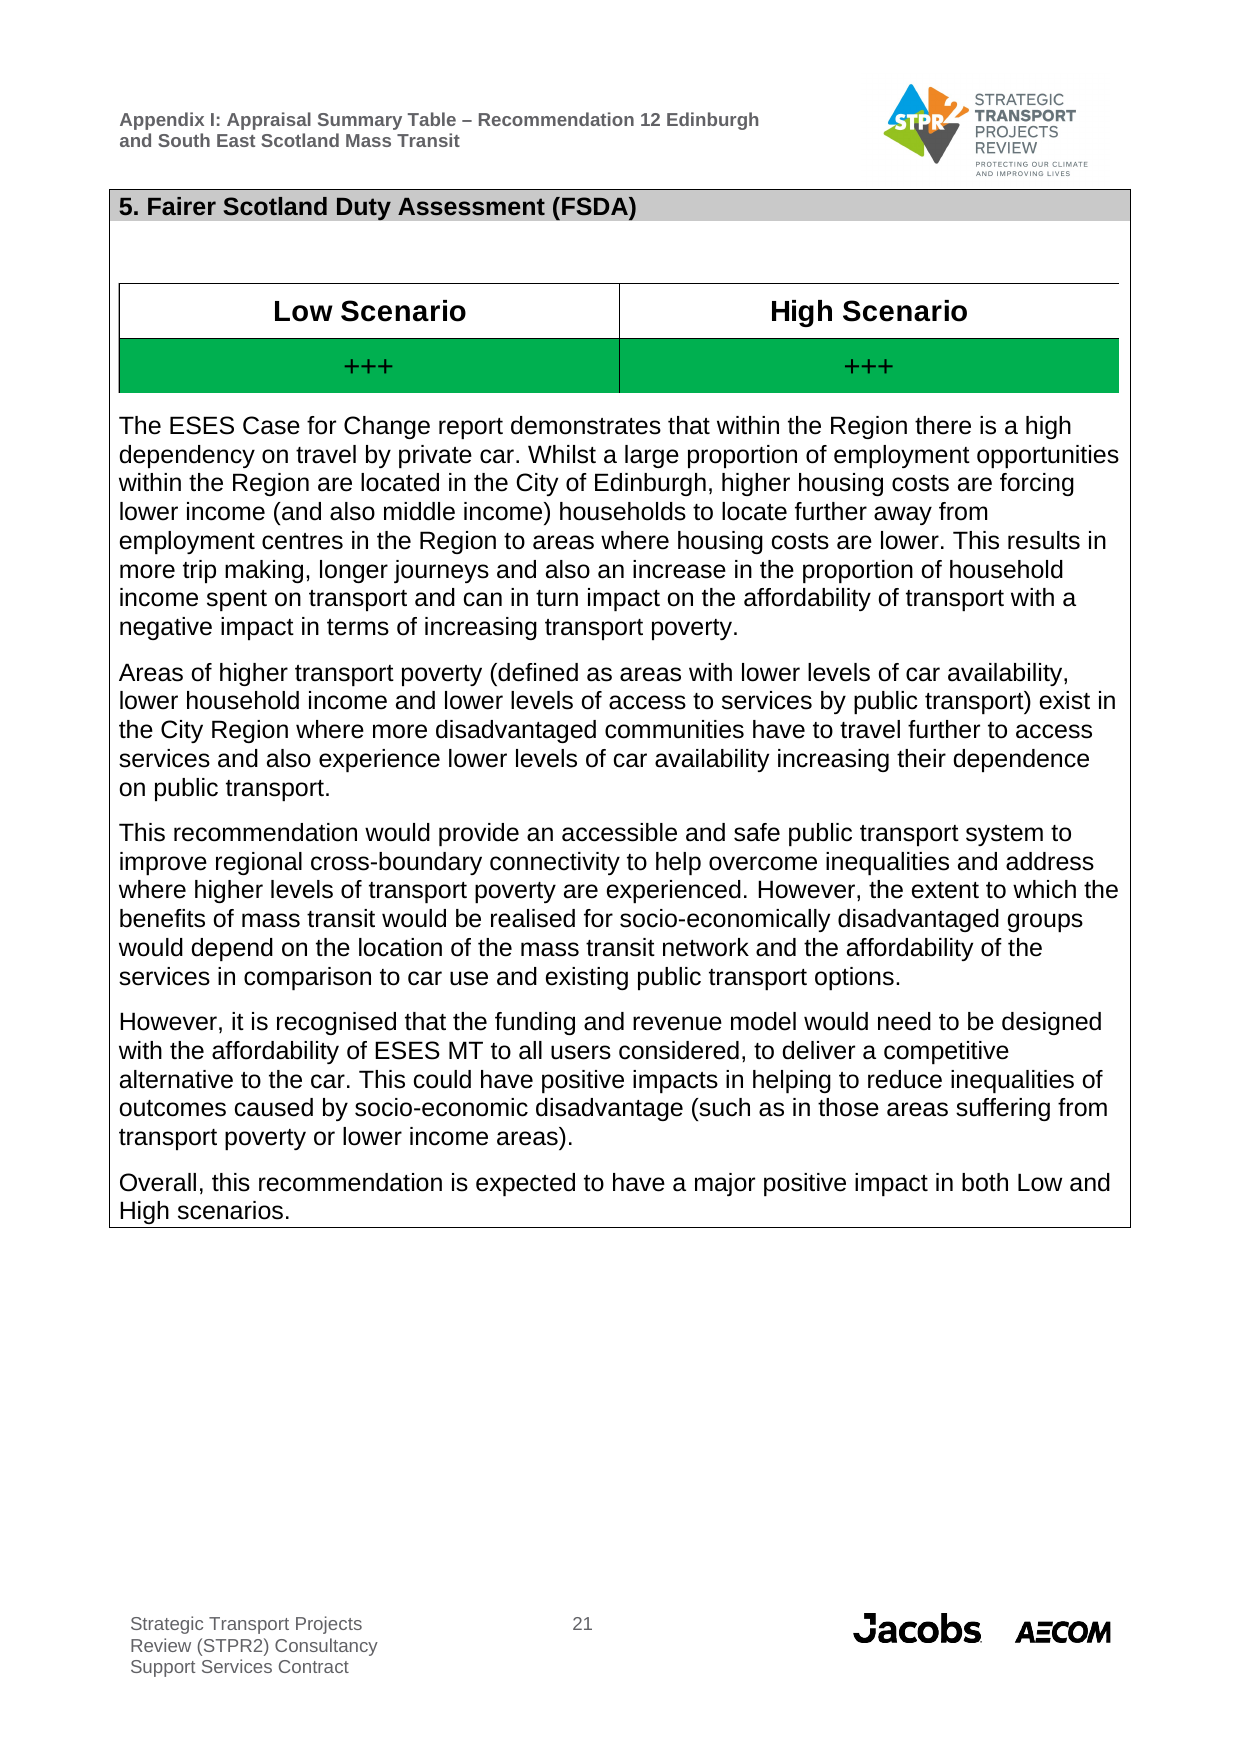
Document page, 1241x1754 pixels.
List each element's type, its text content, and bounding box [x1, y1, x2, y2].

text This recommendation would provide an accessible and safe public transport system to improve regional cross-boundary connectivity to help overcome inequalities and address where higher levels of transport poverty are experienced. However, the extent to which the benefits of mass transit would be realised for socio-economically disadvantaged groups would depend on the location of the mass transit network and the affordability of the services in comparison to car use and existing public transport options. [110, 815, 1130, 991]
text The ESES Case for Change report demonstrates that within the Region there is a high dependency on travel by private car. Whilst a large proportion of employment opportunities within the Region are located in the City of Edinburgh, higher housing costs are forcing lower income (and also middle income) households to locate further away from employment centres in the Region to areas where housing costs are lower. This results in more trip making, longer journeys and also an increase in the proportion of household income spent on transport and can in turn impact on the affordability of transport with a negative impact in terms of increasing transport poverty. [110, 408, 1130, 641]
picture [844, 1613, 1111, 1643]
text Areas of higher transport poverty (defined as areas with lower levels of car availability, lower household income and lower levels of access to services by public transport) exist in the City Region where more disadvantaged communities have to travel further to access services and also experience lower levels of car availability increasing their dependence on public transport. [110, 654, 1130, 801]
picture [861, 73, 1111, 187]
subtitle 5. Fairer Scotland Duty Assessment (FSDA) [110, 190, 1130, 221]
text Overall, this recommendation is expected to have a major positive impact in both Low and High scenarios. [110, 1164, 1130, 1227]
text However, it is recognised that the funding and revenue model would need to be designed with the affordability of ESES MT to all users considered, to deliver a competitive alternative to the car. This could have positive impacts in helping to reduce inequalities of outcomes caused by socio-economic disadvantage (such as in those areas suffering from transport poverty or lower income areas). [110, 1004, 1130, 1151]
